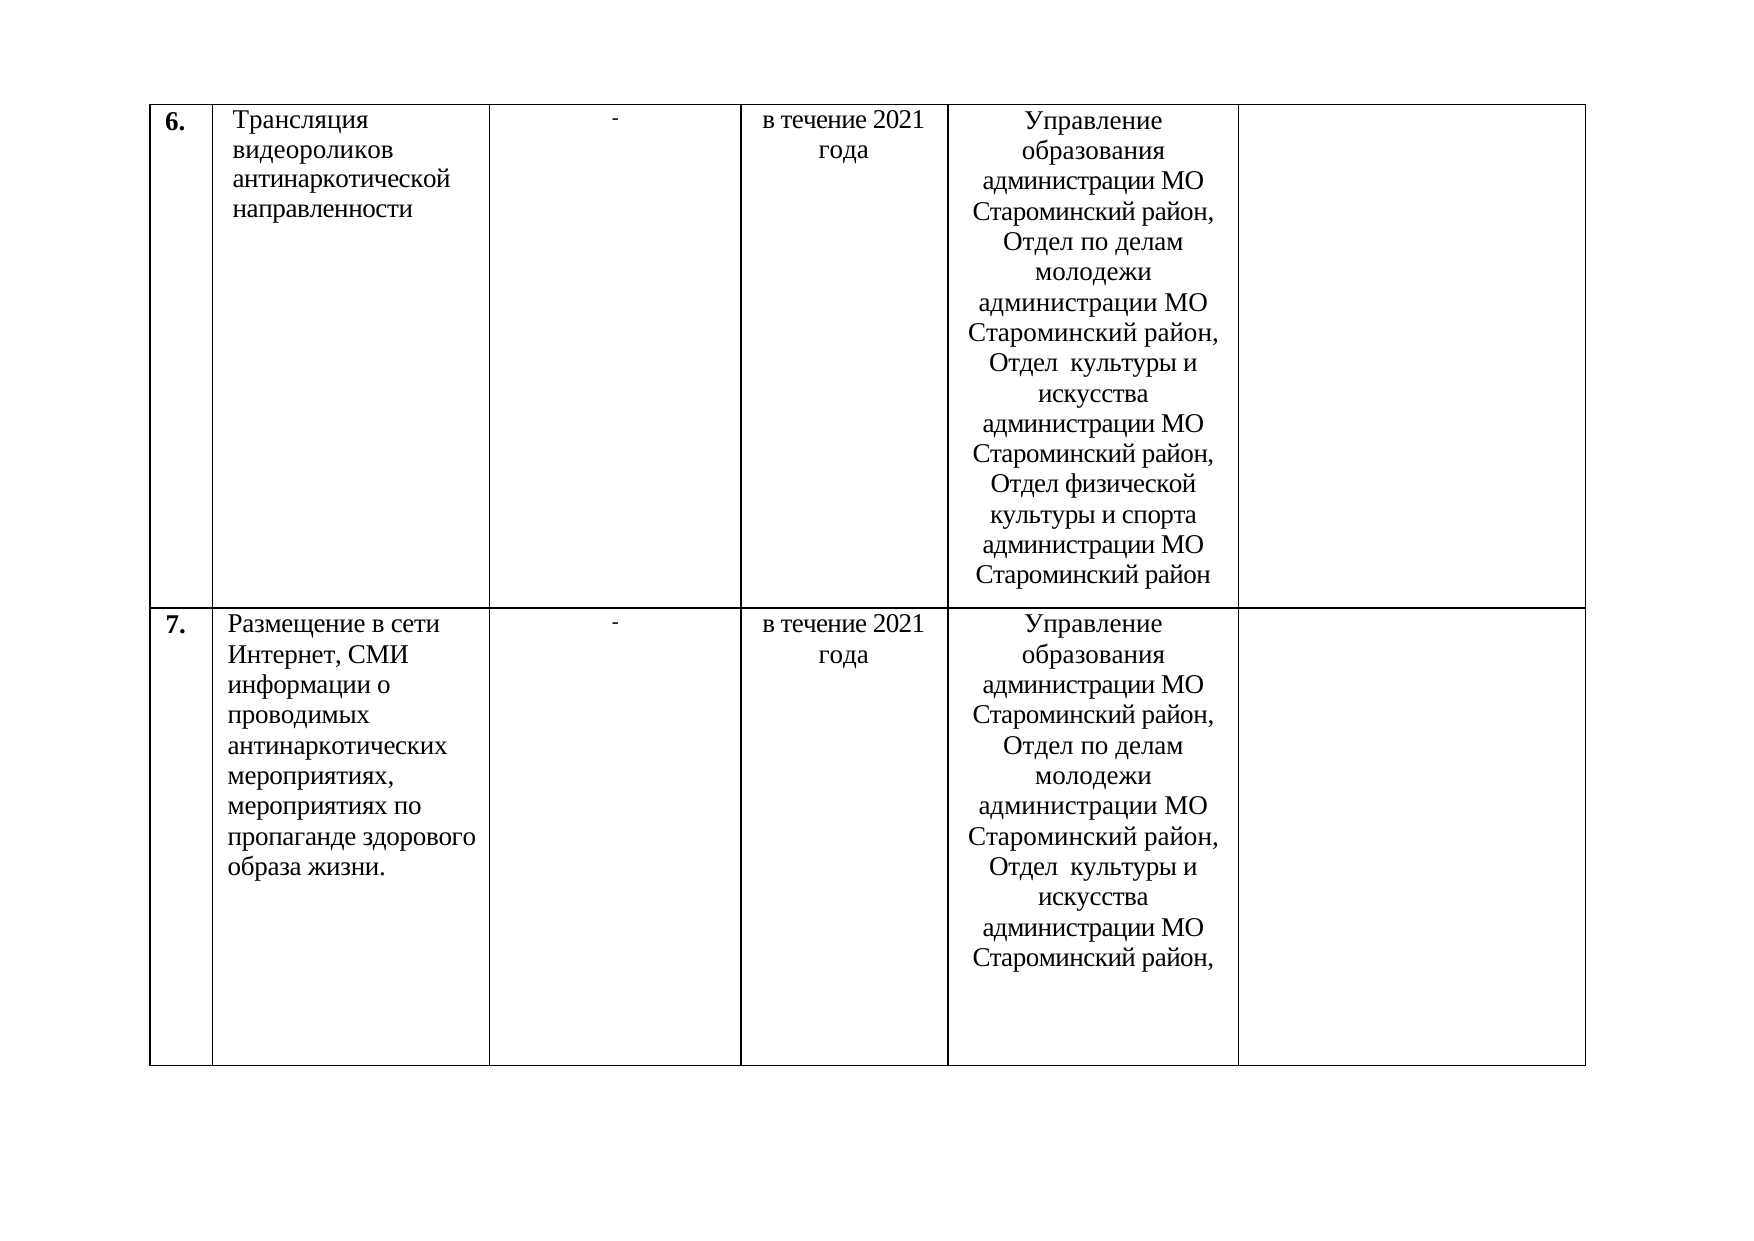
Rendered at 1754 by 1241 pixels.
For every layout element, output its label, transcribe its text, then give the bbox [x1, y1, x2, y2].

table_cell Управление образования администрации МО Староминский район, Отдел по делам молодежи администрации МО Староминский район, Отдел культуры и искусства администрации МО Староминский район, [949, 609, 1238, 1064]
table_cell 7. [151, 609, 212, 1064]
table_cell - [490, 105, 740, 607]
table_cell в течение 2021 года [742, 609, 947, 1064]
table_cell Управление образования администрации МО Староминский район, Отдел по делам молодежи администрации МО Староминский район, Отдел культуры и искусства администрации МО Староминский район, Отдел физической культуры и спорта администрации МО Староминский район [949, 105, 1238, 607]
table_cell [1239, 609, 1585, 1064]
table_cell в течение 2021 года [742, 105, 947, 607]
table_cell Размещение в сети Интернет, СМИ информации о проводимых антинаркотических мероприятиях, мероприятиях по пропаганде здорового образа жизни. [213, 609, 489, 1064]
table_cell - [490, 609, 740, 1064]
table_cell Трансляция видеороликов антинаркотической направленности [213, 105, 489, 607]
table_cell 6. [151, 105, 212, 607]
table_cell [1239, 105, 1585, 607]
